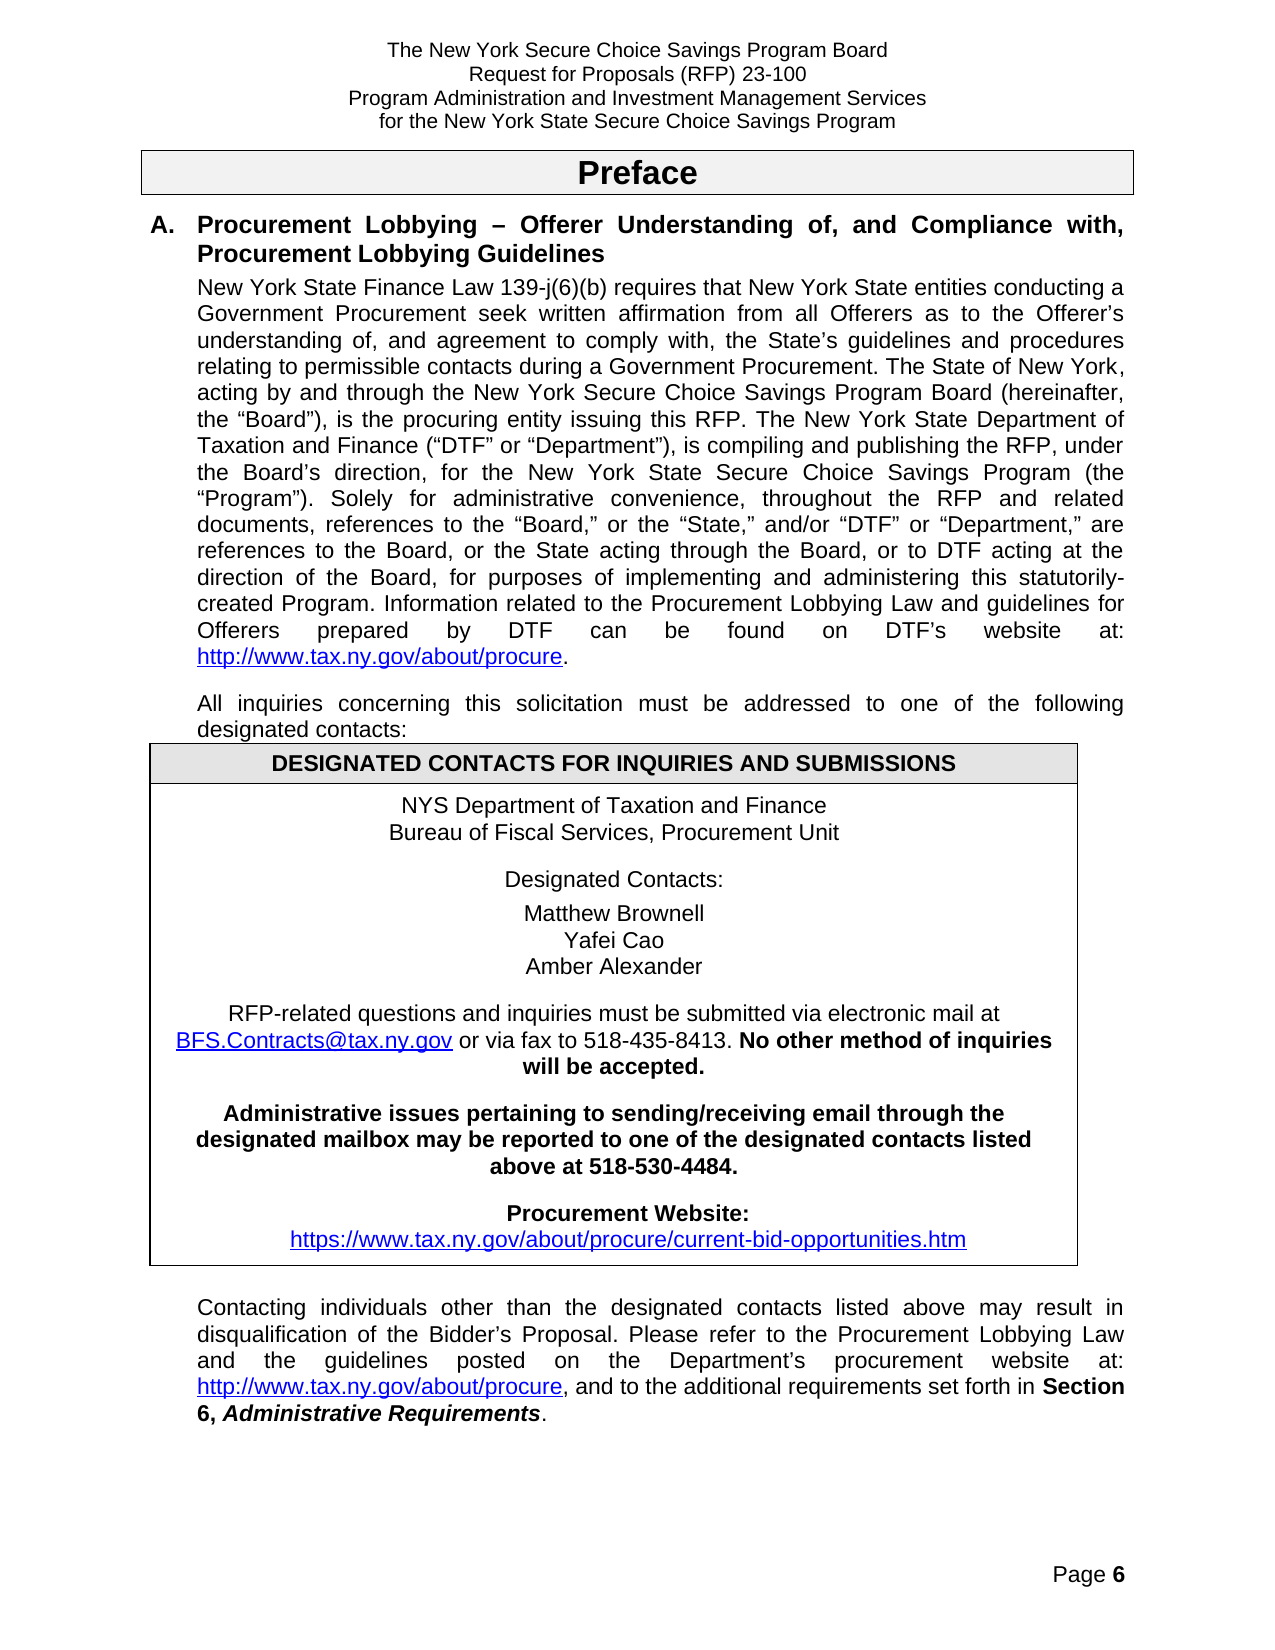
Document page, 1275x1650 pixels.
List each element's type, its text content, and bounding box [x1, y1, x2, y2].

table_cell NYS Department of Taxation and Finance Bureau of Fiscal Services, Procurement Unit Designated Contacts: Matthew Brownell Yafei Cao Amber Alexander RFP-related questions and inquiries must be submitted via electronic mail at BFS.Contracts@tax.ny.gov or via fax to 518-435-8413. No other method of inquiries will be accepted. Administrative issues pertaining to sending/receiving email through the designated mailbox may be reported to one of the designated contacts listed above at 518-530-4484. Procurement Website: https://www.tax.ny.gov/about/procure/current-bid-opportunities.htm [151, 784, 1077, 1265]
text All inquiries concerning this solicitation must be addressed to one of the following designated contacts: [197, 690, 1125, 743]
text Contacting individuals other than the designated contacts listed above may result in disqualification of the Bidder’s Proposal. Please refer to the Procurement Lobbying Law and the guidelines posted on the Department’s procurement website at: http://www.tax.ny.gov/about/procure, and to the additional requirements set forth in Section 6, Administrative Requirements. [197, 1294, 1125, 1426]
text New York State Finance Law 139-j(6)(b) requires that New York State entities conducting a Government Procurement seek written affirmation from all Offerers as to the Offerer’s understanding of, and agreement to comply with, the State’s guidelines and procedures relating to permissible contacts during a Government Procurement. The State of New York, acting by and through the New York Secure Choice Savings Program Board (hereinafter, the “Board”), is the procuring entity issuing this RFP. The New York State Department of Taxation and Finance (“DTF” or “Department”), is compiling and publishing the RFP, under the Board’s direction, for the New York State Secure Choice Savings Program (the “Program”). Solely for administrative convenience, throughout the RFP and related documents, references to the “Board,” or the “State,” and/or “DTF” or “Department,” are references to the Board, or the State acting through the Board, or to DTF acting at the direction of the Board, for purposes of implementing and administering this statutorily-created Program. Information related to the Procurement Lobbying Law and guidelines for Offerers prepared by DTF can be found on DTF’s website at: http://www.tax.ny.gov/about/procure. [197, 274, 1125, 669]
table_header DESIGNATED CONTACTS FOR INQUIRIES AND SUBMISSIONS [151, 744, 1077, 783]
subtitle Preface [142, 151, 1133, 194]
subtitle Procurement Lobbying – Offerer Understanding of, and Compliance with, Procurement Lobbying Guidelines [150, 210, 1125, 268]
